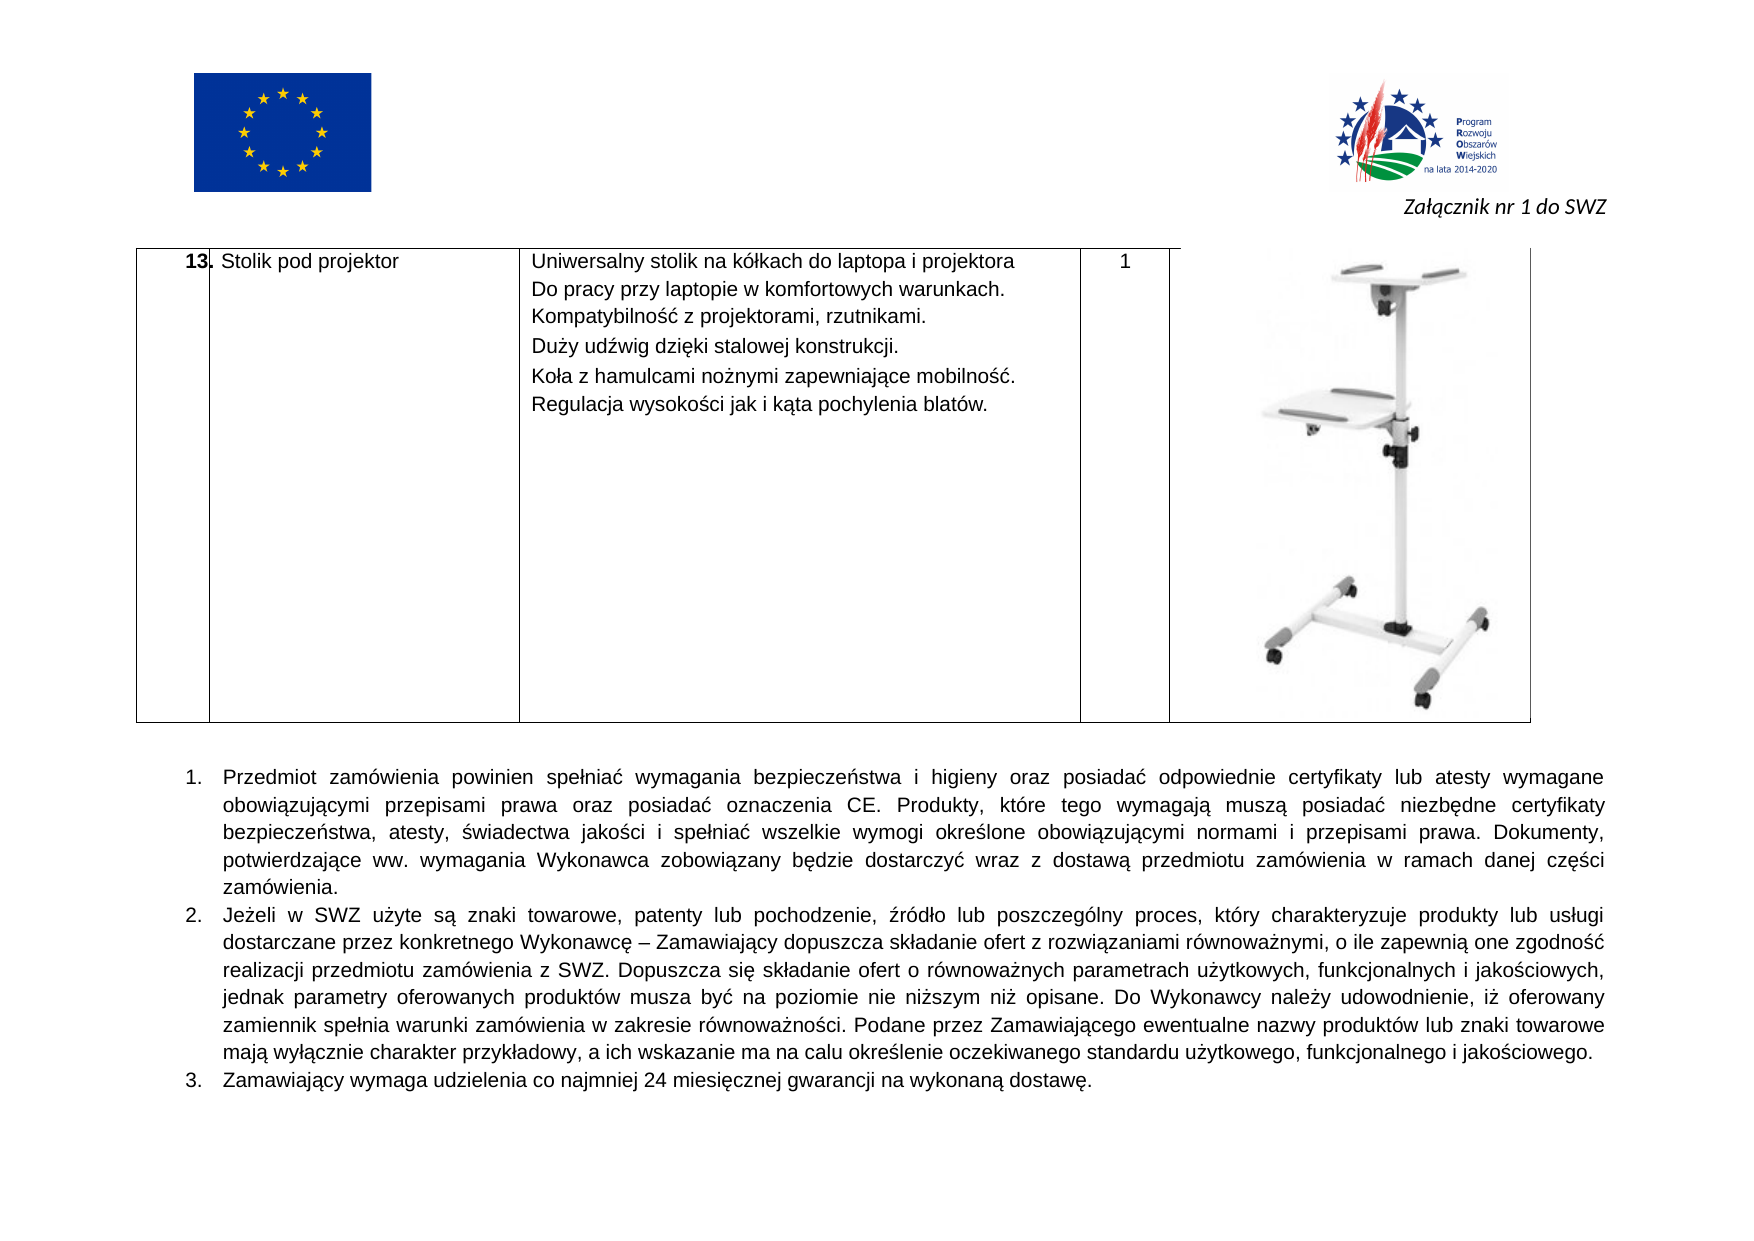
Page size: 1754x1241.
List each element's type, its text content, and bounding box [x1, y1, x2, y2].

table_cell [137, 249, 209, 722]
picture [1180, 248, 1531, 718]
list Jeżeli w SWZ użyte są znaki towarowe, patenty lub pochodzenie, źródło lub poszczególny proces, który charakteryzuje produkty lub usługi dostarczane przez konkretnego Wykonawcę – Zamawiający dopuszcza składanie ofert z rozwiązaniami równoważnymi, o ile zapewnią one zgodność realizacji przedmiotu zamówienia z SWZ. Dopuszcza się składanie ofert o równoważnych parametrach użytkowych, funkcjonalnych i jakościowych, jednak parametry oferowanych produktów musza być na poziomie nie niższym niż opisane. Do Wykonawcy należy udowodnienie, iż oferowany zamiennik spełnia warunki zamówienia w zakresie równoważności. Podane przez Zamawiającego ewentualne nazwy produktów lub znaki towarowe mają wyłącznie charakter przykładowy, a ich wskazanie ma na calu określenie oczekiwanego standardu użytkowego, funkcjonalnego i jakościowego. [185, 903, 1606, 1064]
list Zamawiający wymaga udzielenia co najmniej 24 miesięcznej gwarancji na wykonaną dostawę. [185, 1068, 1606, 1092]
picture [194, 73, 372, 192]
table_cell 1 [1081, 249, 1169, 722]
table_cell Stolik pod projektor [210, 249, 519, 722]
table_cell [1170, 249, 1530, 722]
picture [1328, 73, 1510, 192]
list Przedmiot zamówienia powinien spełniać wymagania bezpieczeństwa i higieny oraz posiadać odpowiednie certyfikaty lub atesty wymagane obowiązującymi przepisami prawa oraz posiadać oznaczenia CE. Produkty, które tego wymagają muszą posiadać niezbędne certyfikaty bezpieczeństwa, atesty, świadectwa jakości i spełniać wszelkie wymogi określone obowiązującymi normami i przepisami prawa. Dokumenty, potwierdzające ww. wymagania Wykonawca zobowiązany będzie dostarczyć wraz z dostawą przedmiotu zamówienia w ramach danej części zamówienia. [185, 765, 1606, 899]
table_cell Uniwersalny stolik na kółkach do laptopa i projektora Do pracy przy laptopie w komfortowych warunkach. Kompatybilność z projektorami, rzutnikami. Duży udźwig dzięki stalowej konstrukcji. Koła z hamulcami nożnymi zapewniające mobilność. Regulacja wysokości jak i kąta pochylenia blatów. [520, 249, 1080, 722]
